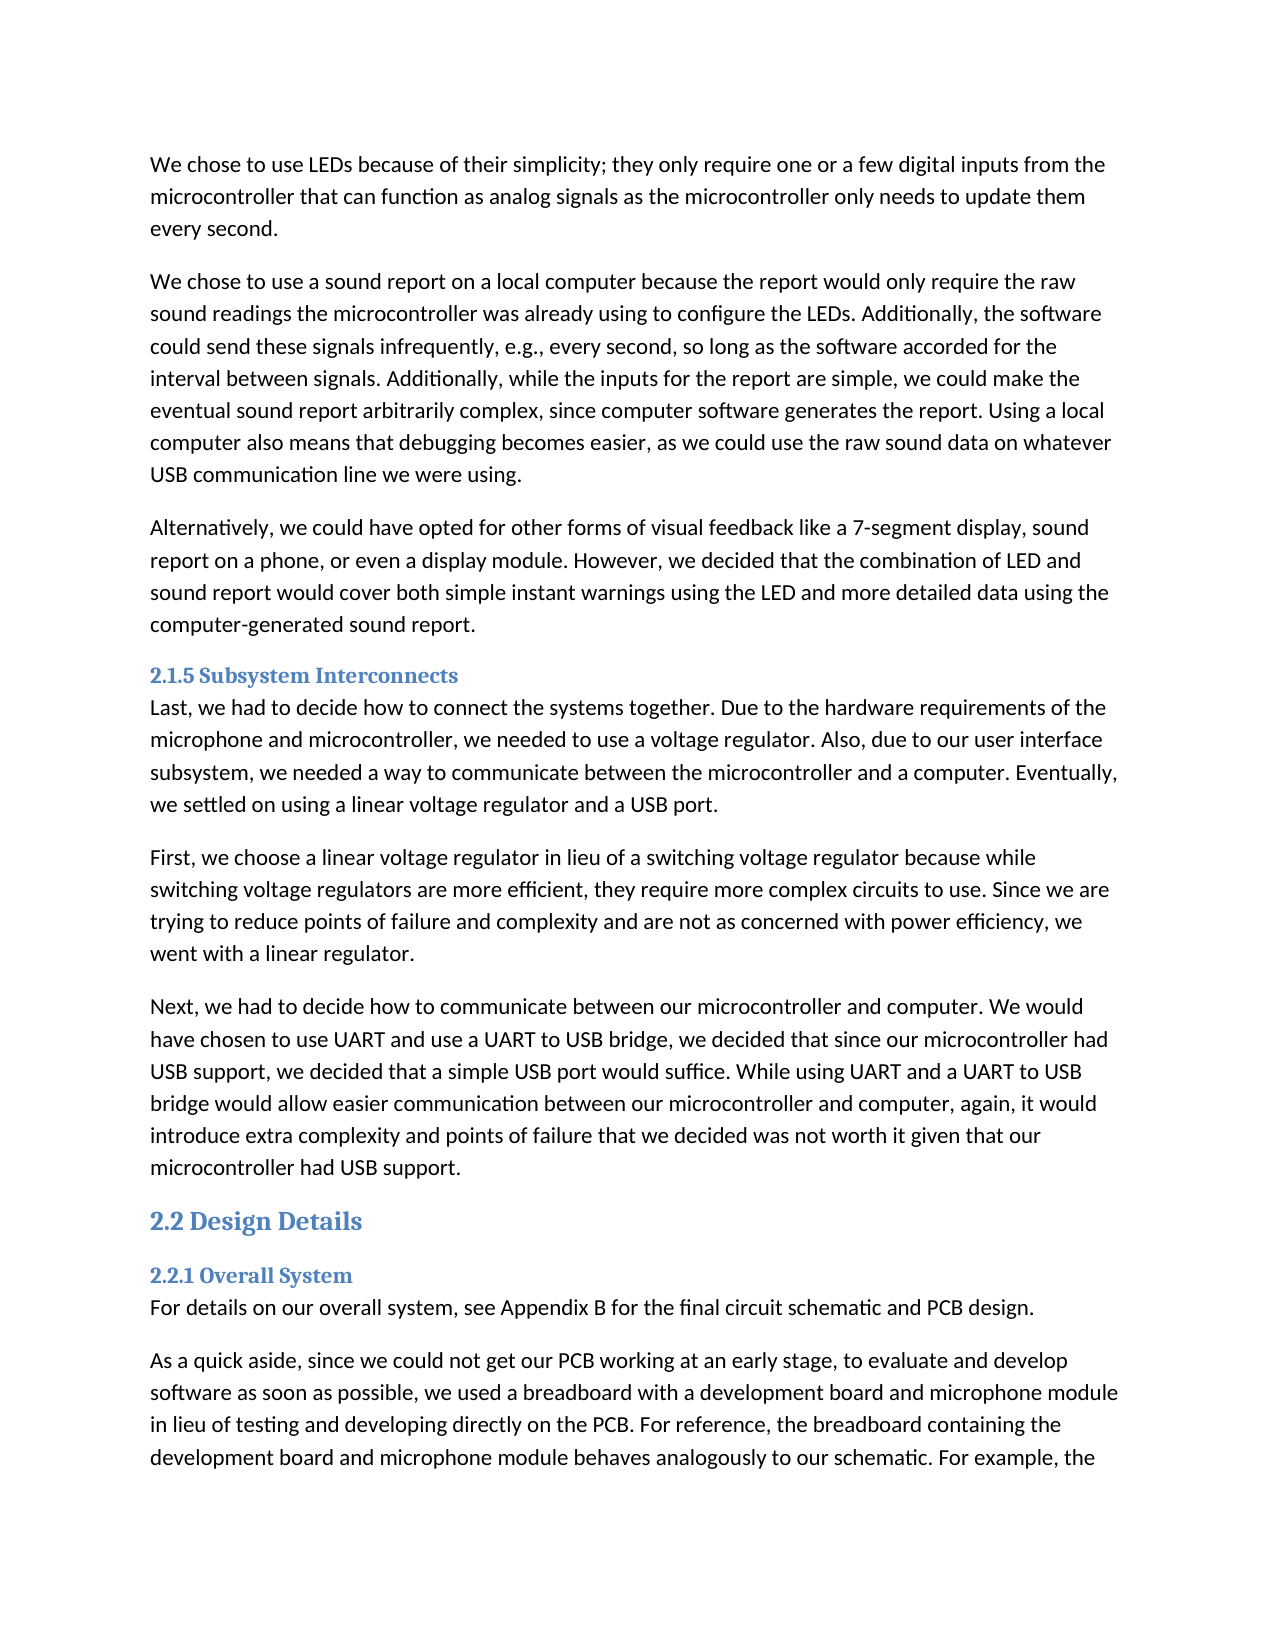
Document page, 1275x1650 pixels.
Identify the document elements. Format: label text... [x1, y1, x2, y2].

text Next, we had to decide how to communicate between our microcontroller and computer. We would have chosen to use UART and use a UART to USB bridge, we decided that since our microcontroller had USB support, we decided that a simple USB port would suffice. While using UART and a UART to USB bridge would allow easier communication between our microcontroller and computer, again, it would introduce extra complexity and points of failure that we decided was not worth it given that our microcontroller had USB support. [150, 992, 1125, 1181]
text For details on our overall system, see Appendix B for the final circuit schematic and PCB design. [150, 1293, 1125, 1321]
text Alternatively, we could have opted for other forms of visual feedback like a 7-segment display, sound report on a phone, or even a display module. However, we decided that the combination of LED and sound report would cover both simple instant warnings using the LED and more detailed data using the computer-generated sound report. [150, 513, 1125, 638]
subtitle 2.2 Design Details [150, 1206, 1125, 1238]
subtitle 2.1.5 Subsystem Interconnects [150, 663, 1125, 689]
subtitle 2.2.1 Overall System [150, 1263, 1125, 1289]
text First, we choose a linear voltage regulator in lieu of a switching voltage regulator because while switching voltage regulators are more efficient, they require more complex circuits to use. Since we are trying to reduce points of failure and complexity and are not as concerned with power efficiency, we went with a linear regulator. [150, 843, 1125, 967]
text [150, 1346, 1125, 1471]
text We chose to use LEDs because of their simplicity; they only require one or a few digital inputs from the microcontroller that can function as analog signals as the microcontroller only needs to update them every second. [150, 150, 1125, 242]
text Last, we had to decide how to connect the systems together. Due to the hardware requirements of the microphone and microcontroller, we needed to use a voltage regulator. Also, due to our user interface subsystem, we needed a way to communicate between the microcontroller and a computer. Eventually, we settled on using a linear voltage regulator and a USB port. [150, 693, 1125, 818]
text We chose to use a sound report on a local computer because the report would only require the raw sound readings the microcontroller was already using to configure the LEDs. Additionally, the software could send these signals infrequently, e.g., every second, so long as the software accorded for the interval between signals. Additionally, while the inputs for the report are simple, we could make the eventual sound report arbitrarily complex, since computer software generates the report. Using a local computer also means that debugging becomes easier, as we could use the raw sound data on whatever USB communication line we were using. [150, 267, 1125, 488]
